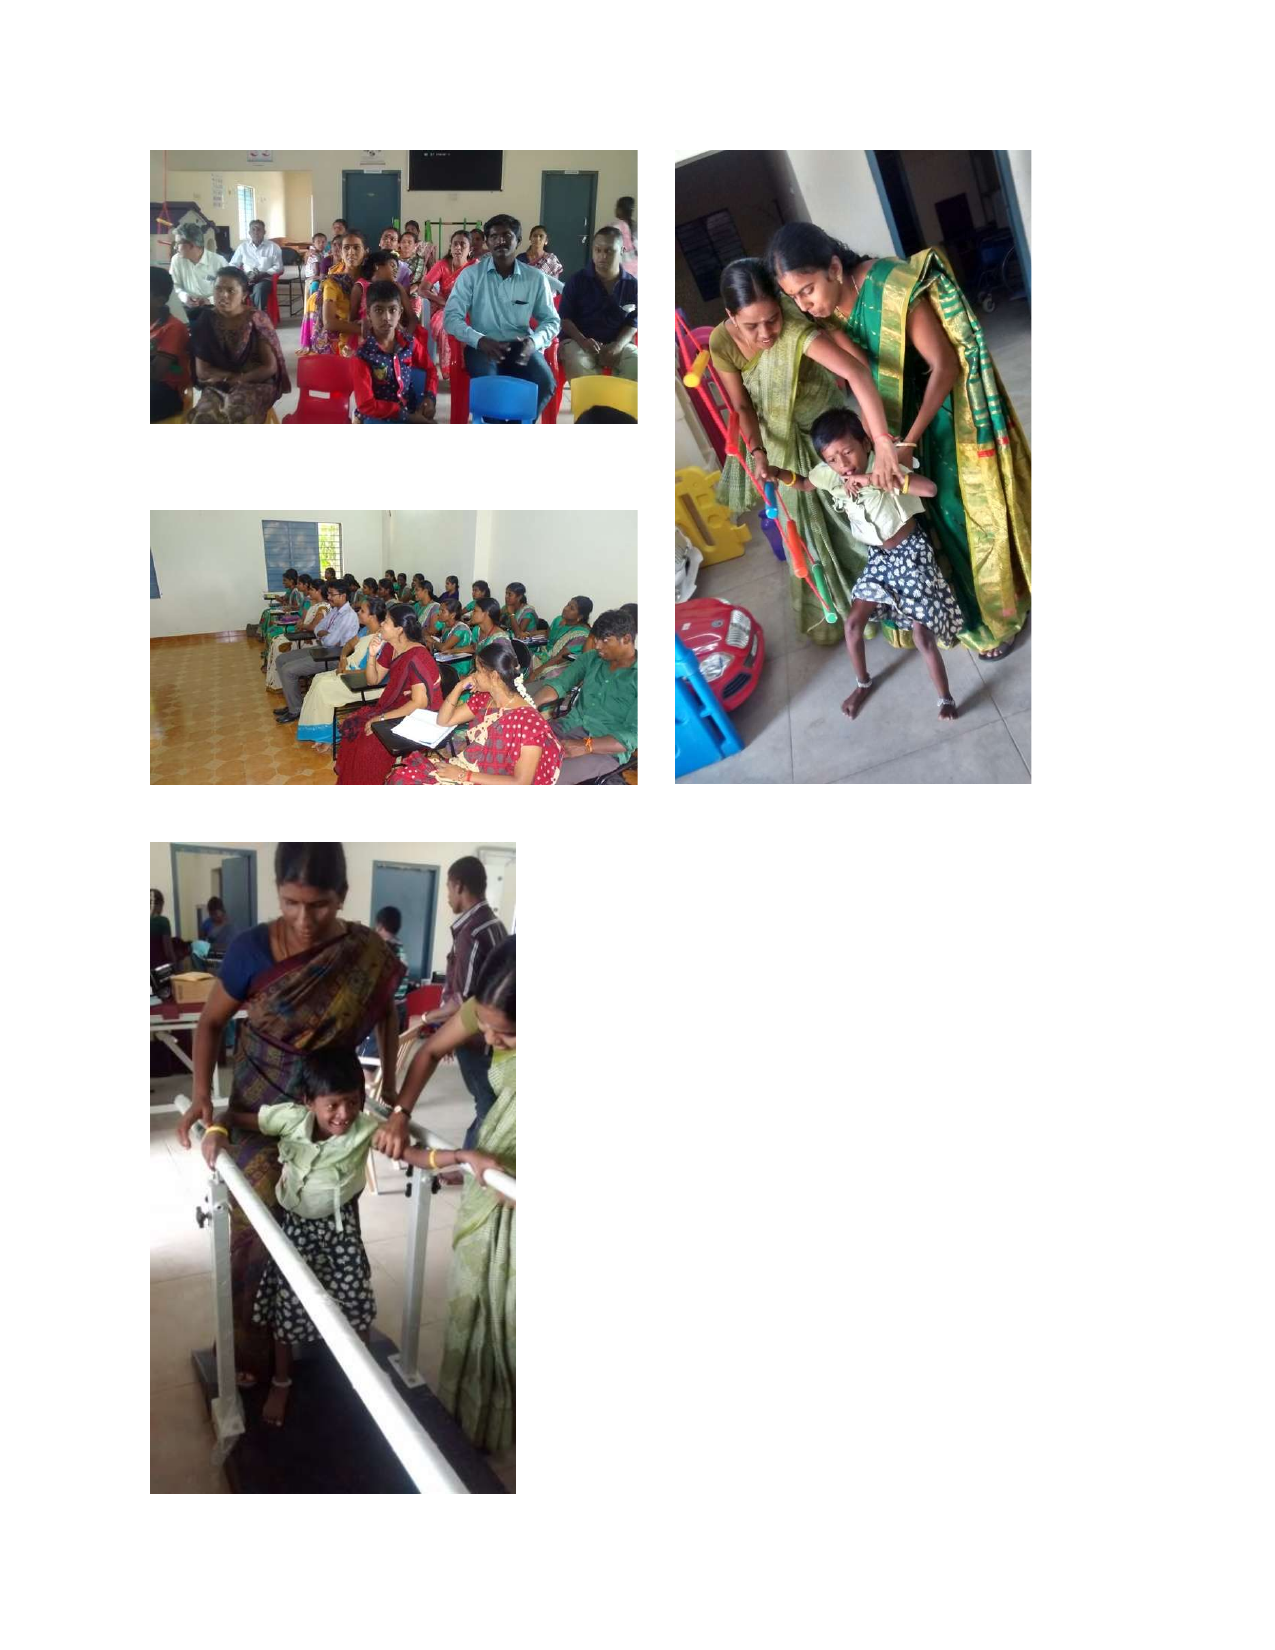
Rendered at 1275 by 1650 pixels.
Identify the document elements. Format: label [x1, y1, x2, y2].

picture [675, 150, 1032, 784]
picture [150, 510, 638, 785]
picture [150, 842, 516, 1494]
picture [150, 150, 638, 424]
